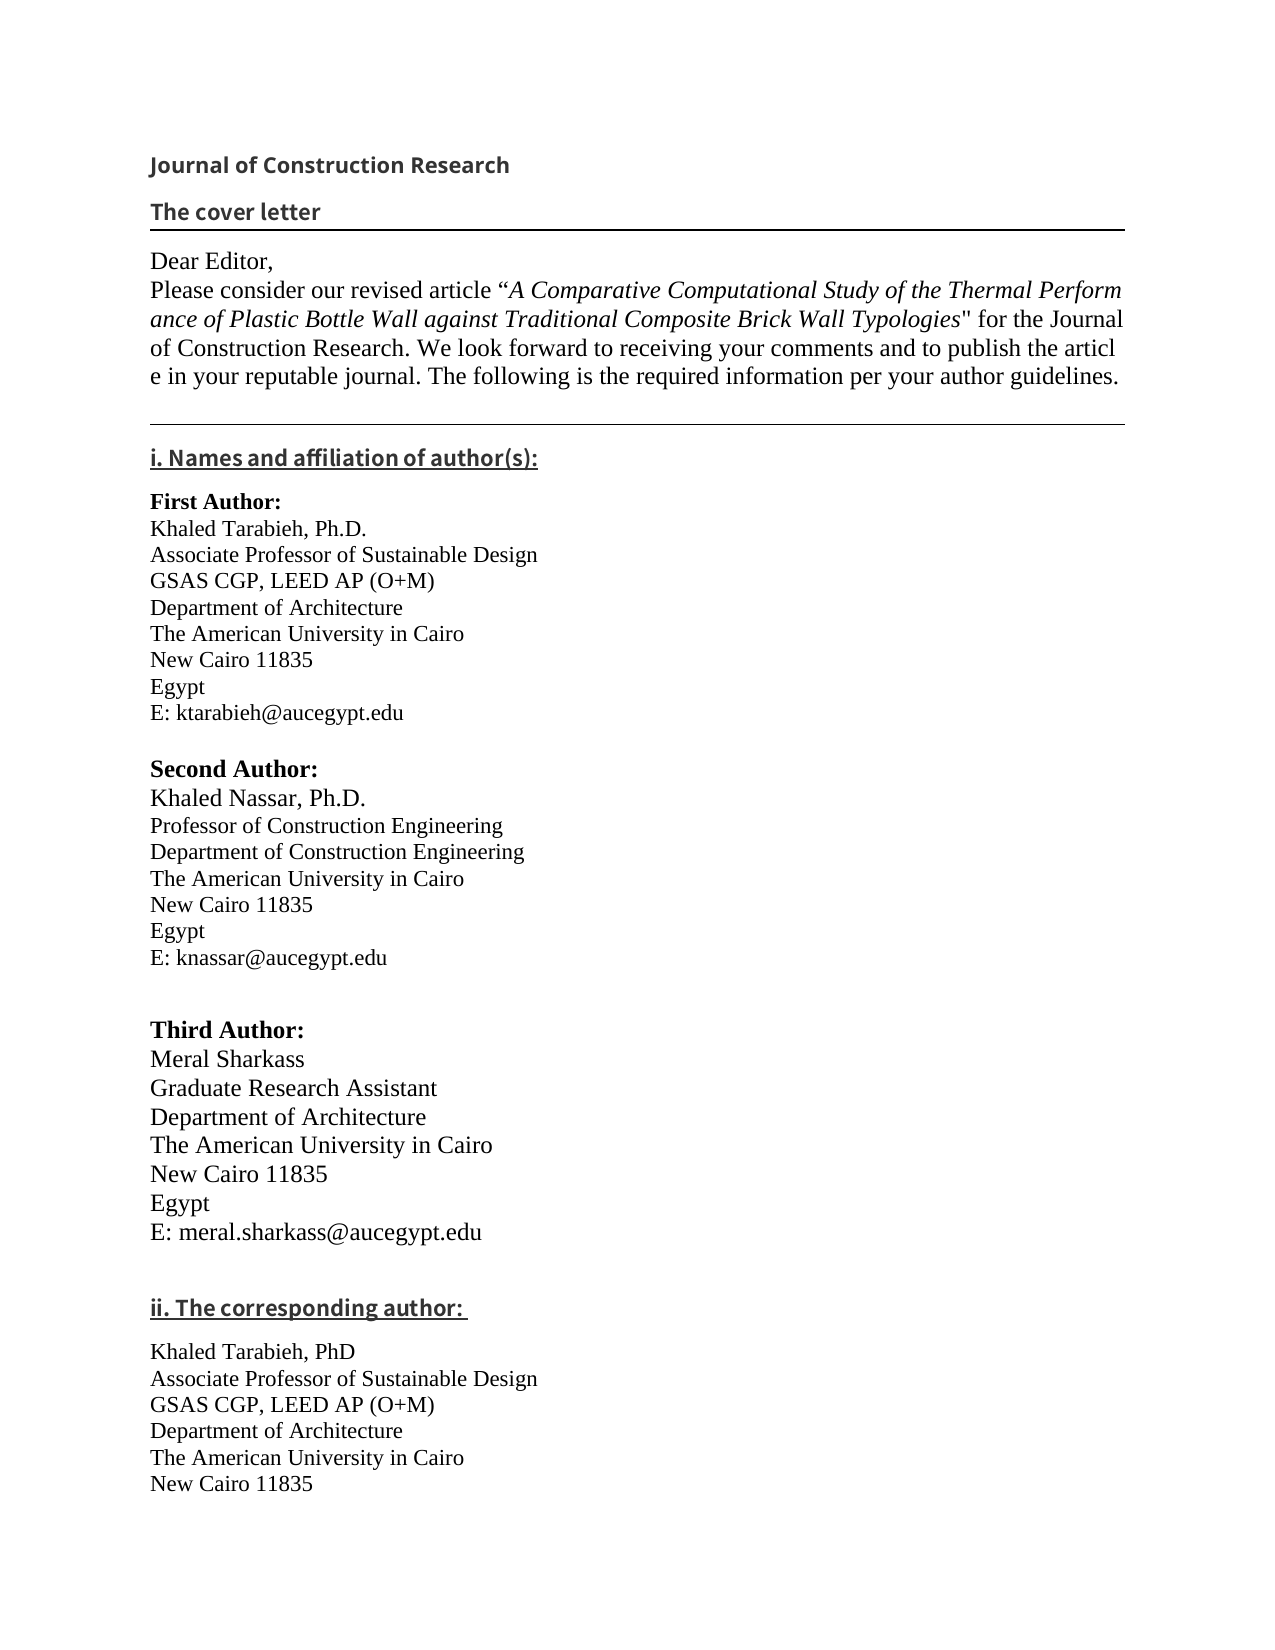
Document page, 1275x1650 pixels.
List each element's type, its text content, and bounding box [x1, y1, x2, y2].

text The American University in Cairo [150, 620, 1125, 647]
text Associate Professor of Sustainable Design [150, 1364, 1125, 1391]
text Department of Construction Engineering [150, 838, 1125, 864]
text The cover letter [150, 195, 1125, 229]
text The American University in Cairo [150, 1444, 1125, 1470]
text Department of Architecture [150, 1417, 1125, 1444]
text Khaled Nassar, Ph.D. [150, 783, 1125, 812]
text Professor of Construction Engineering [150, 812, 1125, 838]
text E: ktarabieh@aucegypt.edu [150, 699, 1125, 726]
text Journal of Construction Research [150, 150, 1125, 180]
text GSAS CGP, LEED AP (O+M) [150, 567, 1125, 594]
text Department of Architecture [150, 594, 1125, 620]
text New Cairo 11835 [150, 891, 1125, 917]
text Khaled Tarabieh, PhD [150, 1338, 1125, 1364]
text Egypt [150, 917, 1125, 944]
text Khaled Tarabieh, Ph.D. [150, 515, 1125, 541]
text Third Author: [150, 1015, 1125, 1044]
text ii. The corresponding author: [150, 1291, 1125, 1323]
text Associate Professor of Sustainable Design [150, 541, 1125, 567]
text The American University in Cairo [150, 1130, 1125, 1159]
text Department of Architecture [150, 1102, 1125, 1130]
text Dear Editor, [150, 246, 1125, 275]
text Meral Sharkass [150, 1044, 1125, 1073]
text New Cairo 11835 [150, 1159, 1125, 1188]
text Please consider our revised article “A Comparative Computational Study of the Thermal Performance of Plastic Bottle Wall against Traditional Composite Brick Wall Typologies" for the Journal of Construction Research. We look forward to receiving your comments and to publish the article in your reputable journal. The following is the required information per your author guidelines. [150, 275, 1125, 390]
text Egypt [150, 1188, 1125, 1217]
text GSAS CGP, LEED AP (O+M) [150, 1391, 1125, 1417]
text E: knassar@aucegypt.edu [150, 944, 1125, 970]
text New Cairo 11835 [150, 1470, 1125, 1496]
text The American University in Cairo [150, 864, 1125, 891]
text E: meral.sharkass@aucegypt.edu [150, 1217, 1125, 1245]
text New Cairo 11835 [150, 647, 1125, 673]
text i. Names and affiliation of author(s): [150, 441, 1125, 473]
text Graduate Research Assistant [150, 1073, 1125, 1102]
text Egypt [150, 673, 1125, 699]
text Second Author: [150, 754, 1125, 783]
text First Author: [150, 488, 1125, 515]
